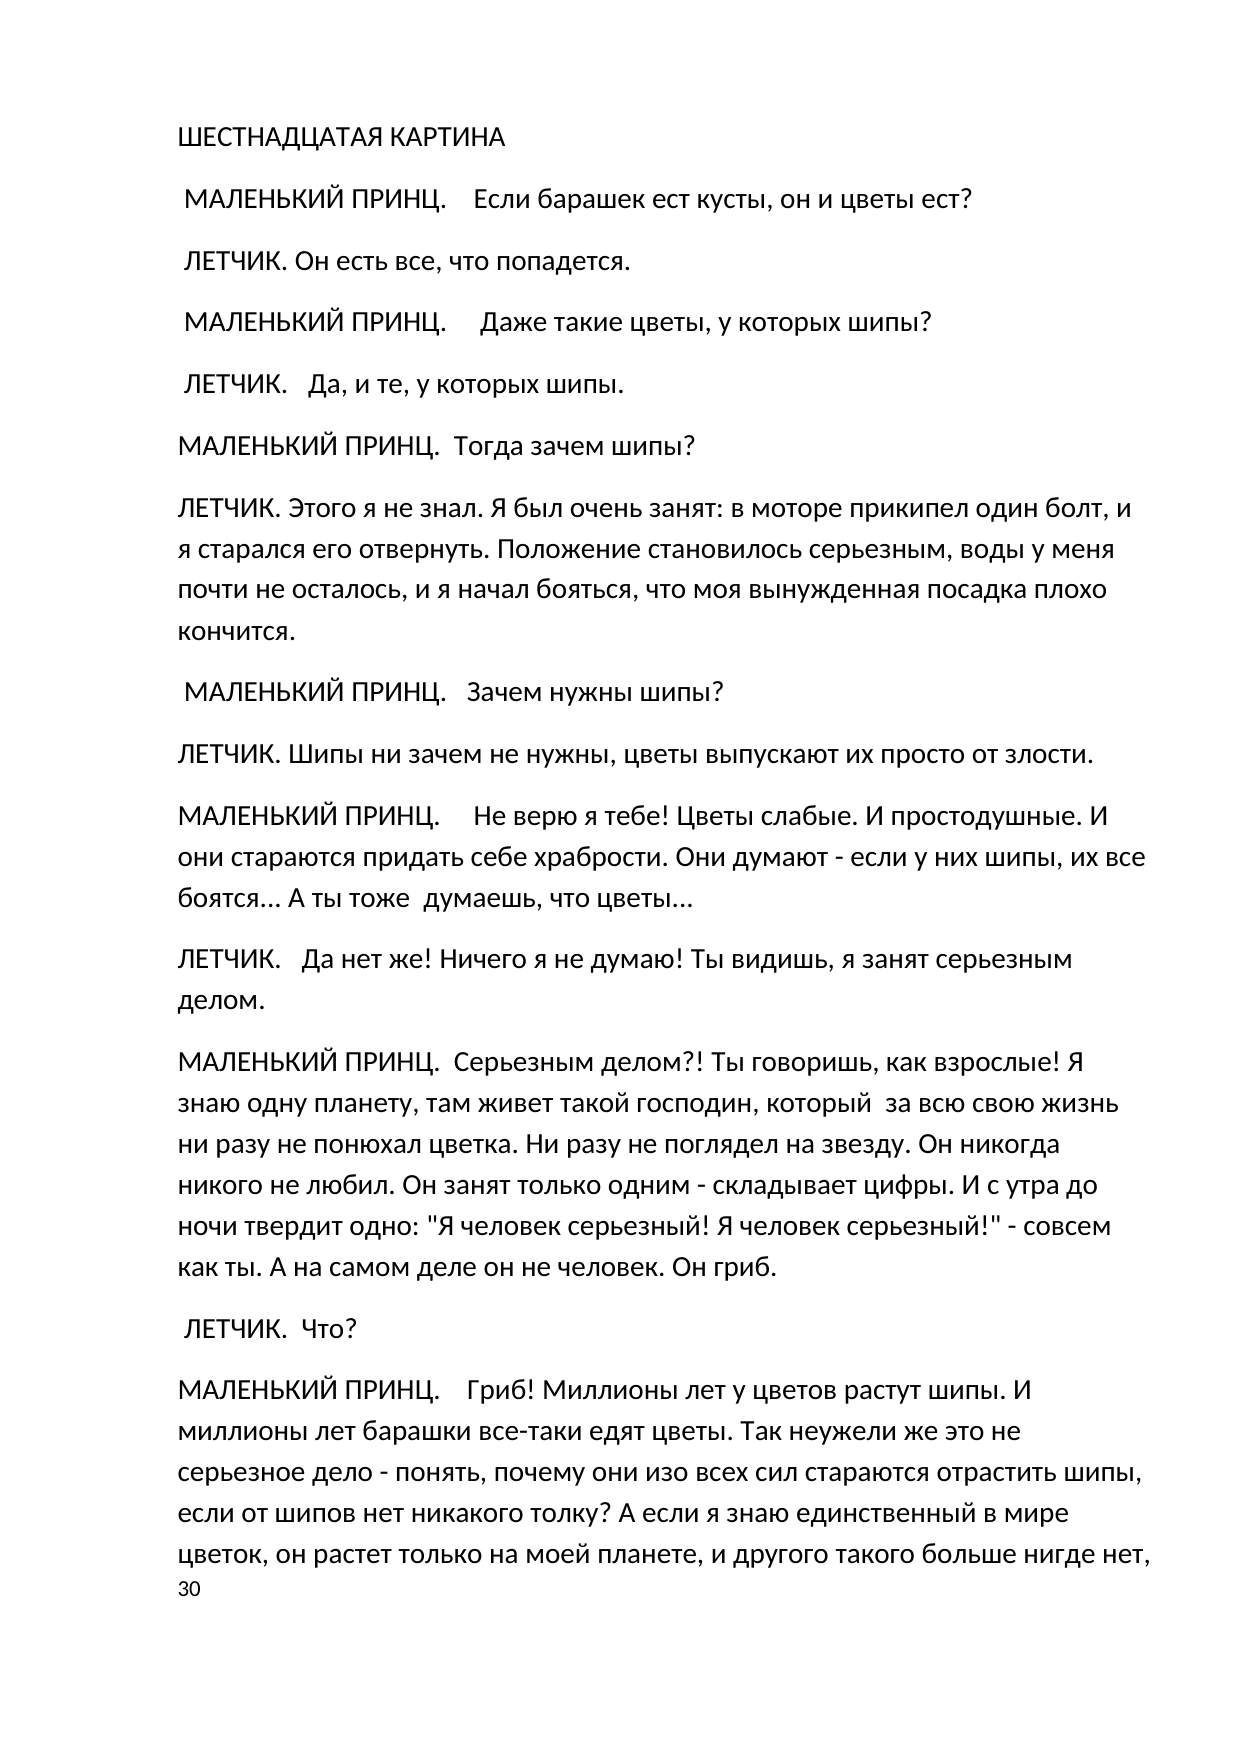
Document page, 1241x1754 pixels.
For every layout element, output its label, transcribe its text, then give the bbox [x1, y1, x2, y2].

text ЛЕТЧИК. Он есть все, что попадется. [177, 242, 1152, 277]
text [177, 1371, 1152, 1571]
text ЛЕТЧИК. Да нет же! Ничего я не думаю! Ты видишь, я занят серьезным делом. [177, 941, 1152, 1017]
text МАЛЕНЬКИЙ ПРИНЦ. Тогда зачем шипы? [177, 427, 1152, 463]
text ШЕСТНАДЦАТАЯ КАРТИНА [177, 118, 1152, 154]
text МАЛЕНЬКИЙ ПРИНЦ. Даже такие цветы, у которых шипы? [177, 303, 1152, 339]
text ЛЕТЧИК. Да, и те, у которых шипы. [177, 365, 1152, 401]
text МАЛЕНЬКИЙ ПРИНЦ. Не верю я тебе! Цветы слабые. И простодушные. И они стараются придать себе храбрости. Они думают - если у них шипы, их все боятся... А ты тоже думаешь, что цветы... [177, 797, 1152, 914]
text ЛЕТЧИК. Этого я не знал. Я был очень занят: в моторе прикипел один болт, и я старался его отвернуть. Положение становилось серьезным, воды у меня почти не осталось, и я начал бояться, что моя вынужденная посадка плохо кончится. [177, 489, 1152, 647]
text ЛЕТЧИК. Шипы ни зачем не нужны, цветы выпускают их просто от злости. [177, 735, 1152, 771]
text ЛЕТЧИК. Что? [177, 1310, 1152, 1345]
text МАЛЕНЬКИЙ ПРИНЦ. Серьезным делом?! Ты говоришь, как взрослые! Я знаю одну планету, там живет такой господин, который за всю свою жизнь ни разу не понюхал цветка. Ни разу не поглядел на звезду. Он никогда никого не любил. Он занят только одним - складывает цифры. И с утра до ночи твердит одно: "Я человек серьезный! Я человек серьезный!" - совсем как ты. А на самом деле он не человек. Он гриб. [177, 1043, 1152, 1283]
text МАЛЕНЬКИЙ ПРИНЦ. Если барашек ест кусты, он и цветы ест? [177, 180, 1152, 216]
text МАЛЕНЬКИЙ ПРИНЦ. Зачем нужны шипы? [177, 673, 1152, 709]
